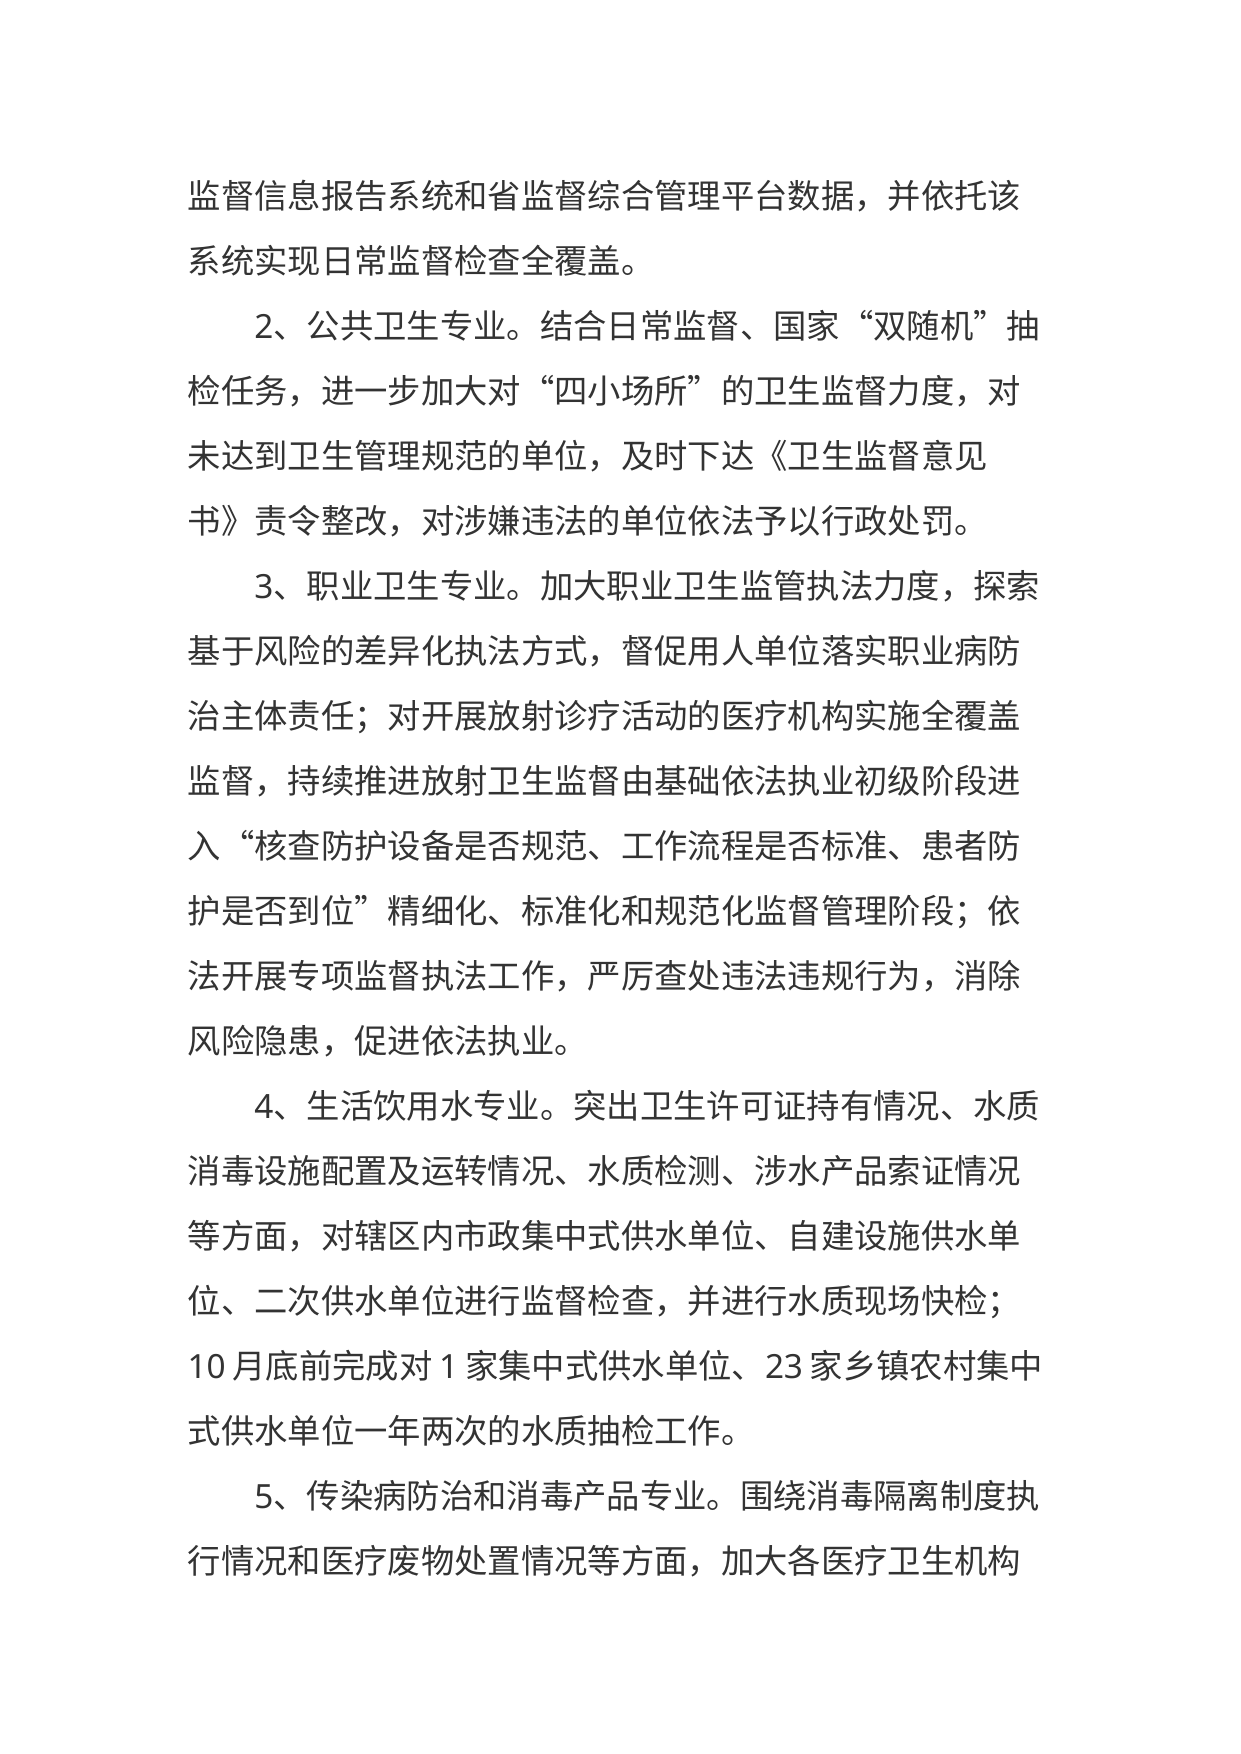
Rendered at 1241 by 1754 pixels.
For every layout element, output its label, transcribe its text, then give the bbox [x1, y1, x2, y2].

text 2、公共卫生专业。结合日常监督、国家“双随机”抽检任务，进一步加大对“四小场所”的卫生监督力度，对未达到卫生管理规范的单位，及时下达《卫生监督意见书》责令整改，对涉嫌违法的单位依法予以行政处罚。 [187, 292, 1053, 552]
text 3、职业卫生专业。加大职业卫生监管执法力度，探索基于风险的差异化执法方式，督促用人单位落实职业病防治主体责任；对开展放射诊疗活动的医疗机构实施全覆盖监督，持续推进放射卫生监督由基础依法执业初级阶段进入“核查防护设备是否规范、工作流程是否标准、患者防护是否到位”精细化、标准化和规范化监督管理阶段；依法开展专项监督执法工作，严厉查处违法违规行为，消除风险隐患，促进依法执业。 [187, 552, 1053, 1072]
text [187, 1462, 1053, 1592]
text 4、生活饮用水专业。突出卫生许可证持有情况、水质消毒设施配置及运转情况、水质检测、涉水产品索证情况等方面，对辖区内市政集中式供水单位、自建设施供水单位、二次供水单位进行监督检查，并进行水质现场快检；10月底前完成对1家集中式供水单位、23家乡镇农村集中式供水单位一年两次的水质抽检工作。 [187, 1072, 1053, 1462]
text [187, 162, 1053, 292]
